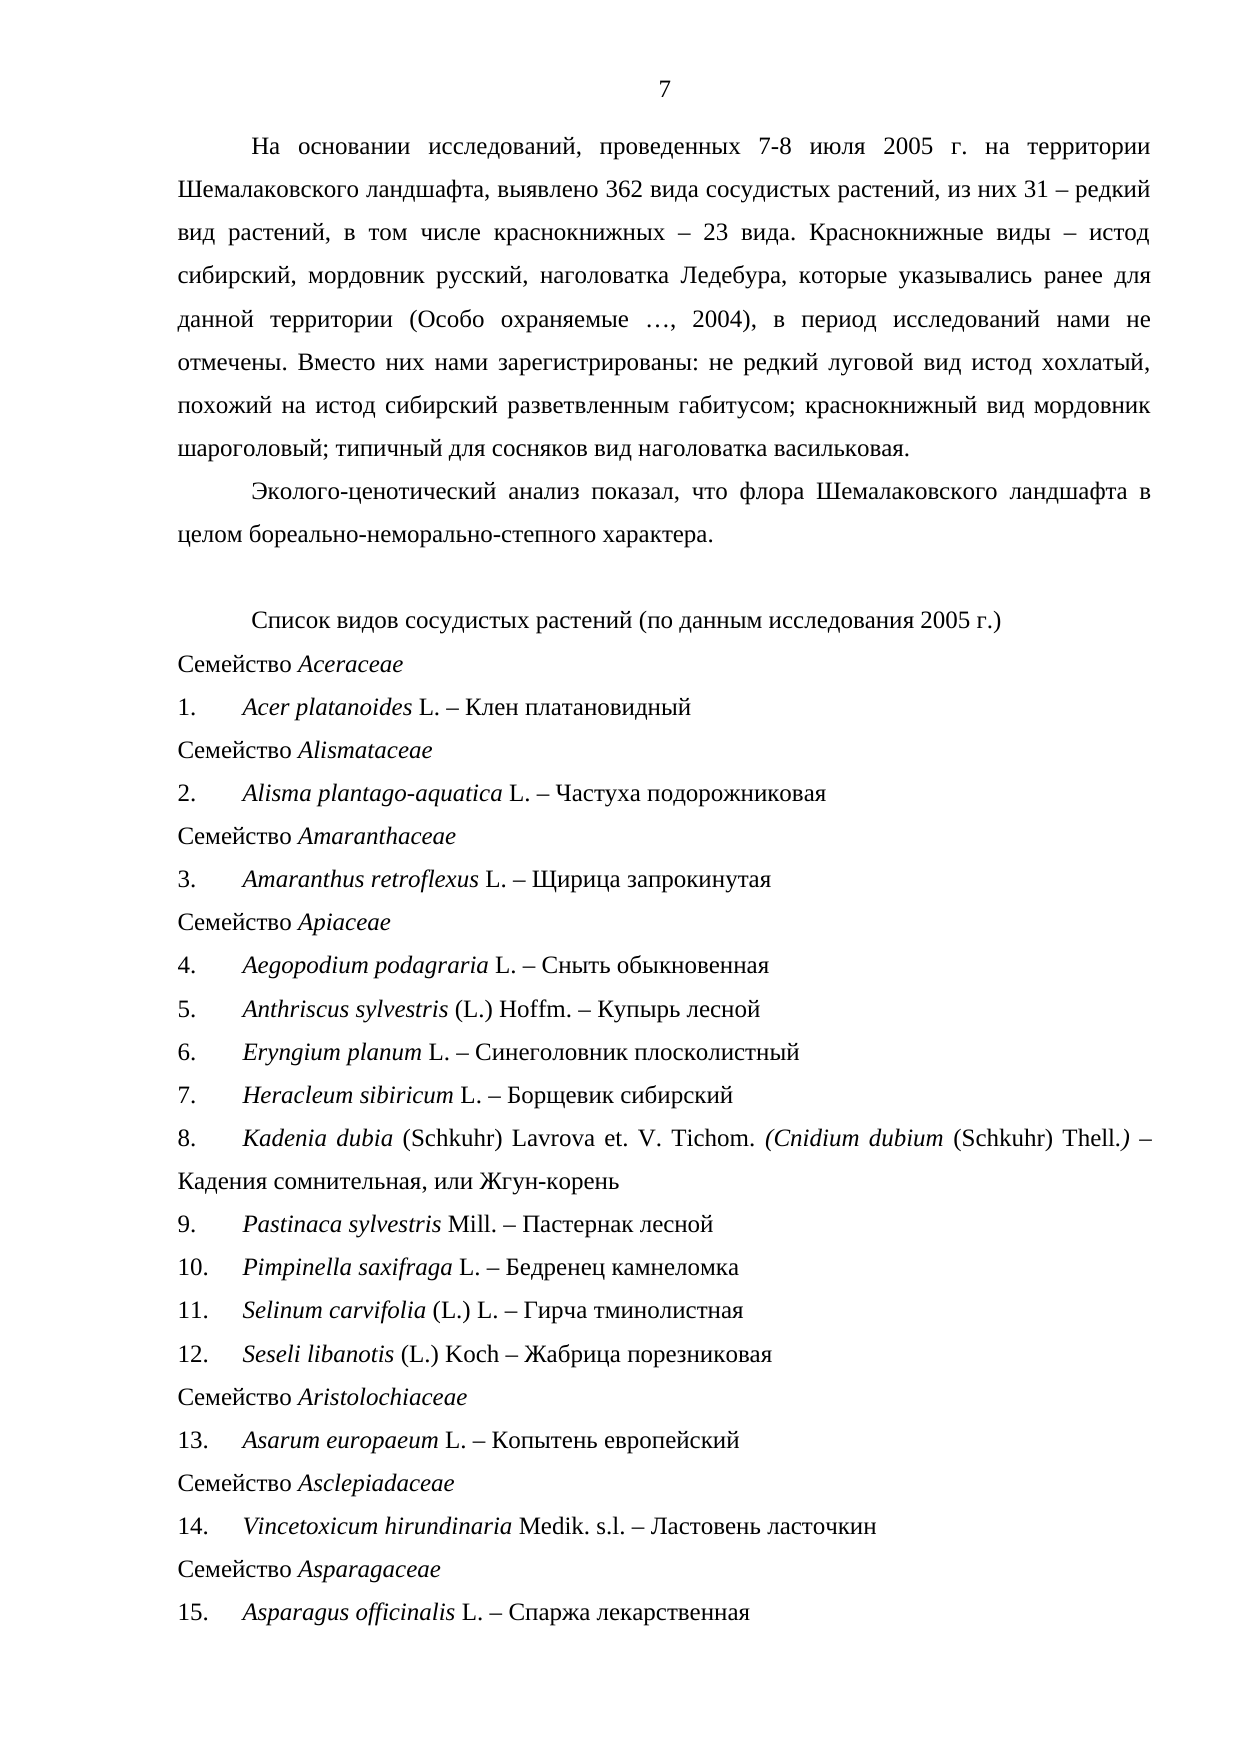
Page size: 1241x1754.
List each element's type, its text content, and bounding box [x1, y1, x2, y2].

list Pastinaca sylvestris Mill. – Пастернак лесной [177, 1209, 1152, 1238]
text Семейство Aristolochiaceae [177, 1382, 1152, 1411]
list Amaranthus retroflexus L. – Щирица запрокинутая [177, 864, 1152, 893]
list Acer platanoides L. – Клен платановидный [177, 692, 1152, 721]
list Seseli libanotis (L.) Koch – Жабрица порезниковая [177, 1339, 1152, 1367]
text На основании исследований, проведенных 7-8 июля . на территории Шемалаковского ландшафта, выявлено 362 вида сосудистых растений, из них 31 – редкий вид растений, в том числе краснокнижных – 23 вида. Краснокнижные виды – истод сибирский, мордовник русский, наголоватка Ледебура, которые указывались ранее для данной территории (Особо охраняемые …, 2004), в период исследований нами не отмечены. Вместо них нами зарегистрированы: не редкий луговой вид истод хохлатый, похожий на истод сибирский разветвленным габитусом; краснокнижный вид мордовник шароголовый; типичный для сосняков вид наголоватка васильковая. [177, 131, 1152, 462]
text Семейство Apiaceae [177, 907, 1152, 936]
text Эколого-ценотический анализ показал, что флора Шемалаковского ландшафта в целом бореально-неморально-степного характера. [177, 476, 1152, 548]
list Anthriscus sylvestris (L.) Hoffm. – Купырь лесной [177, 994, 1152, 1022]
text Семейство Aceraceae [177, 649, 1152, 677]
list Kadenia dubia (Schkuhr) Lavrova et. V. Tichom. (Cnidium dubium (Schkuhr) Thell.) – Кадения сомнительная, или Жгун-корень [177, 1123, 1152, 1195]
list Asarum europaeum L. – Копытень европейский [177, 1425, 1152, 1454]
list Asparagus officinalis L. – Спаржа лекарственная [177, 1597, 1152, 1626]
text Семейство Alismataceae [177, 735, 1152, 764]
text Список видов сосудистых растений (по данным исследования .) [177, 606, 1152, 634]
text Семейство Asclepiadaceae [177, 1468, 1152, 1497]
text Семейство Asparagaceae [177, 1554, 1152, 1583]
text Семейство Amaranthaceae [177, 821, 1152, 850]
list Eryngium planum L. – Синеголовник плосколистный [177, 1037, 1152, 1066]
list Pimpinella saxifraga L. – Бедренец камнеломка [177, 1252, 1152, 1281]
list Heracleum sibiricum L. – Борщевик сибирский [177, 1080, 1152, 1109]
list Aegopodium podagraria L. – Сныть обыкновенная [177, 951, 1152, 979]
list Alisma plantago-aquatica L. – Частуха подорожниковая [177, 778, 1152, 807]
list Vincetoxicum hirundinaria Medik. s.l. – Ластовень ласточкин [177, 1511, 1152, 1540]
list Selinum carvifolia (L.) L. – Гирча тминолистная [177, 1296, 1152, 1324]
